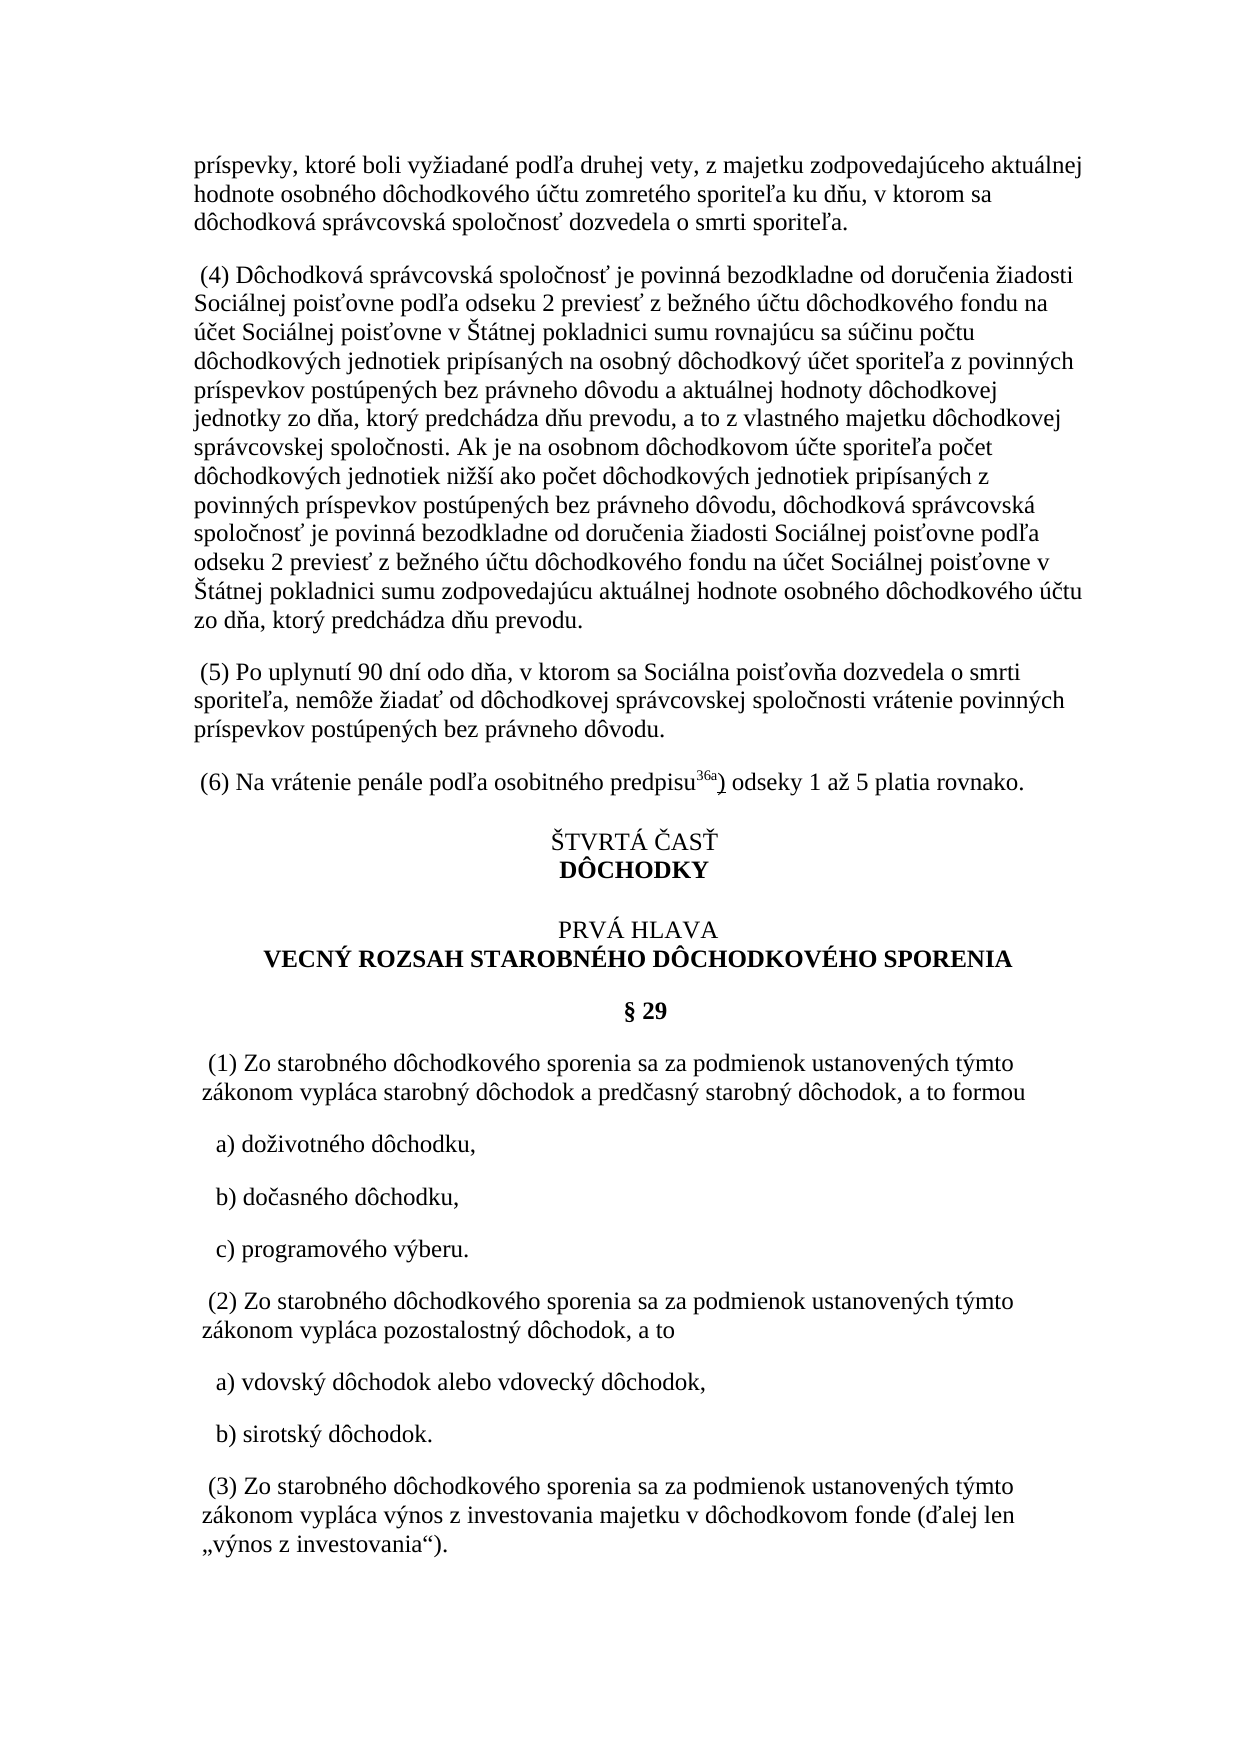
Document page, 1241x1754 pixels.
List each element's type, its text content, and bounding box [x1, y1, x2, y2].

text (2) Zo starobného dôchodkového sporenia sa za podmienok ustanovených týmto zákonom vypláca pozostalostný dôchodok, a to [202, 1286, 1090, 1343]
text VECNÝ ROZSAH STAROBNÉHO DÔCHODKOVÉHO SPORENIA [186, 944, 1090, 973]
text (3) Zo starobného dôchodkového sporenia sa za podmienok ustanovených týmto zákonom vypláca výnos z investovania majetku v dôchodkovom fonde (ďalej len „výnos z investovania“). [202, 1471, 1090, 1557]
text b) sirotský dôchodok. [209, 1419, 1090, 1448]
text a) doživotného dôchodku, [209, 1129, 1090, 1158]
text PRVÁ HLAVA [186, 915, 1090, 944]
text (6) Na vrátenie penále podľa osobitného predpisu36a) odseky 1 až 5 platia rovnako. [194, 767, 1090, 795]
text (4) Dôchodková správcovská spoločnosť je povinná bezodkladne od doručenia žiadosti Sociálnej poisťovne podľa odseku 2 previesť z bežného účtu dôchodkového fondu na účet Sociálnej poisťovne v Štátnej pokladnici sumu rovnajúcu sa súčinu počtu dôchodkových jednotiek pripísaných na osobný dôchodkový účet sporiteľa z povinných príspevkov postúpených bez právneho dôvodu a aktuálnej hodnoty dôchodkovej jednotky zo dňa, ktorý predchádza dňu prevodu, a to z vlastného majetku dôchodkovej správcovskej spoločnosti. Ak je na osobnom dôchodkovom účte sporiteľa počet dôchodkových jednotiek nižší ako počet dôchodkových jednotiek pripísaných z povinných príspevkov postúpených bez právneho dôvodu, dôchodková správcovská spoločnosť je povinná bezodkladne od doručenia žiadosti Sociálnej poisťovne podľa odseku 2 previesť z bežného účtu dôchodkového fondu na účet Sociálnej poisťovne v Štátnej pokladnici sumu zodpovedajúcu aktuálnej hodnote osobného dôchodkového účtu zo dňa, ktorý predchádza dňu prevodu. [194, 260, 1090, 633]
text c) programového výberu. [209, 1234, 1090, 1262]
text § 29 [194, 996, 1090, 1025]
text (5) Po uplynutí 90 dní odo dňa, v ktorom sa Sociálna poisťovňa dozvedela o smrti sporiteľa, nemôže žiadať od dôchodkovej správcovskej spoločnosti vrátenie povinných príspevkov postúpených bez právneho dôvodu. [194, 657, 1090, 743]
text (1) Zo starobného dôchodkového sporenia sa za podmienok ustanovených týmto zákonom vypláca starobný dôchodok a predčasný starobný dôchodok, a to formou [202, 1048, 1090, 1106]
text ŠTVRTÁ ČASŤ [178, 827, 1090, 855]
text DÔCHODKY [178, 855, 1090, 884]
text a) vdovský dôchodok alebo vdovecký dôchodok, [209, 1367, 1090, 1396]
text b) dočasného dôchodku, [209, 1182, 1090, 1210]
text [194, 150, 1090, 236]
